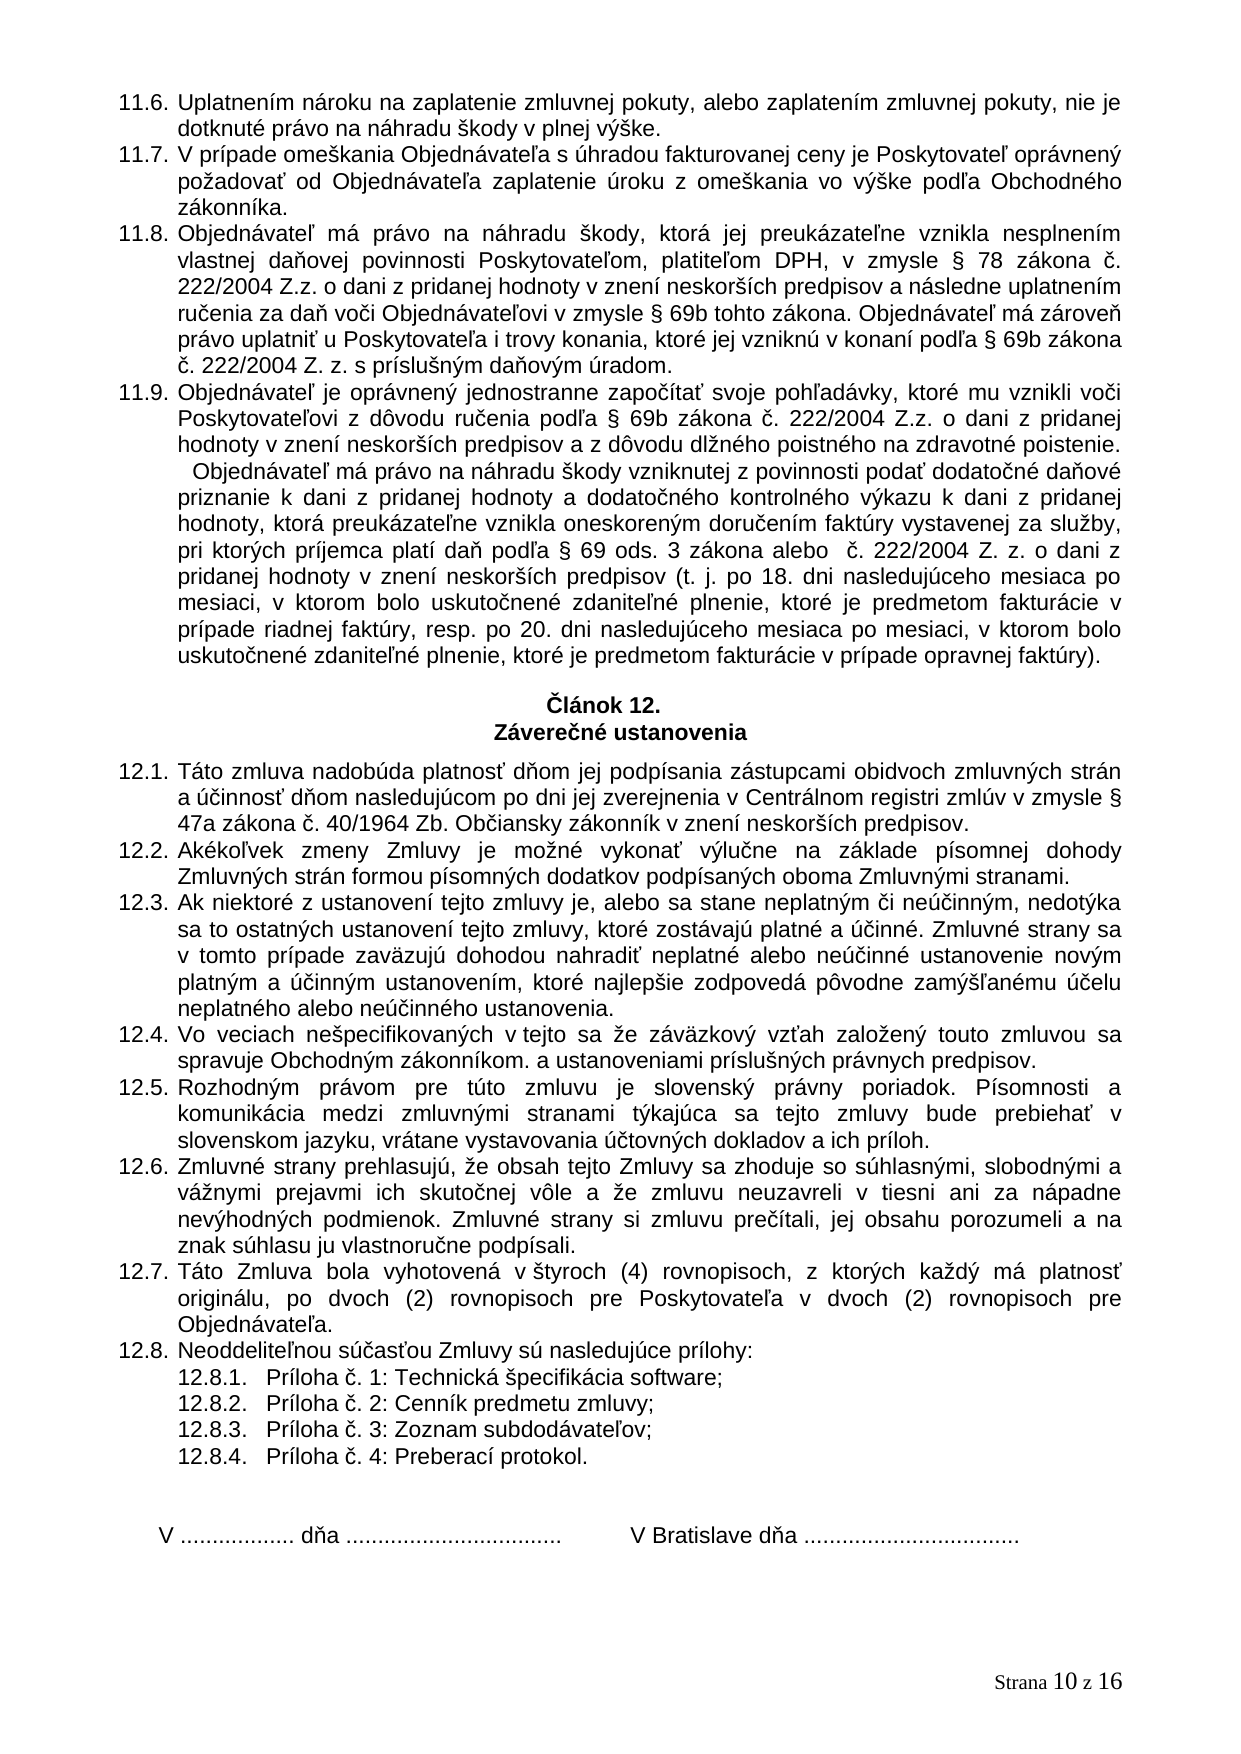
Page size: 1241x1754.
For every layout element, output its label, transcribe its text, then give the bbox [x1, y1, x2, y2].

table_header V .................. dňa .................................. [148, 1496, 620, 1654]
text Vo veciach nešpecifikovaných v tejto sa že záväzkový vzťah založený touto zmluvou sa spravuje Obchodným zákonníkom. a ustanoveniami príslušných právnych predpisov. [118, 1021, 1122, 1074]
text Táto zmluva nadobúda platnosť dňom jej podpísania zástupcami obidvoch zmluvných strán a účinnosť dňom nasledujúcom po dni jej zverejnenia v Centrálnom registri zmlúv v zmysle § 47a zákona č. 40/1964 Zb. Občiansky zákonník v znení neskorších predpisov. [118, 758, 1122, 837]
list Príloha č. 1: Technická špecifikácia software; [177, 1364, 1122, 1390]
text Objednávateľ má právo na náhradu škody, ktorá jej preukázateľne vznikla nesplnením vlastnej daňovej povinnosti Poskytovateľom, platiteľom DPH, v zmysle § 78 zákona č. 222/2004 Z.z. o dani z pridanej hodnoty v znení neskorších predpisov a následne uplatnením ručenia za daň voči Objednávateľovi v zmysle § 69b tohto zákona. Objednávateľ má zároveň právo uplatniť u Poskytovateľa i trovy konania, ktoré jej vzniknú v konaní podľa § 69b zákona č. 222/2004 Z. z. s príslušným daňovým úradom. [118, 220, 1122, 378]
text Táto Zmluva bola vyhotovená v štyroch (4) rovnopisoch, z ktorých každý má platnosť originálu, po dvoch (2) rovnopisoch pre Poskytovateľa v dvoch (2) rovnopisoch pre Objednávateľa. [118, 1258, 1122, 1337]
text Rozhodným právom pre túto zmluvu je slovenský právny poriadok. Písomnosti a komunikácia medzi zmluvnými stranami týkajúca sa tejto zmluvy bude prebiehať v slovenskom jazyku, vrátane vystavovania účtovných dokladov a ich príloh. [118, 1074, 1122, 1153]
list Príloha č. 3: Zoznam subdodávateľov; [177, 1416, 1122, 1443]
subtitle Záverečné ustanovenia [118, 719, 1122, 745]
text Zmluvné strany prehlasujú, že obsah tejto Zmluvy sa zhoduje so súhlasnými, slobodnými a vážnymi prejavmi ich skutočnej vôle a že zmluvu neuzavreli v tiesni ani za nápadne nevýhodných podmienok. Zmluvné strany si zmluvu prečítali, jej obsahu porozumeli a na znak súhlasu ju vlastnoručne podpísali. [118, 1153, 1122, 1258]
list Príloha č. 2: Cenník predmetu zmluvy; [177, 1390, 1122, 1416]
list Príloha č. 4: Preberací protokol. [177, 1443, 1122, 1469]
table_header V Bratislave dňa .................................. [620, 1496, 1092, 1654]
text V prípade omeškania Objednávateľa s úhradou fakturovanej ceny je Poskytovateľ oprávnený požadovať od Objednávateľa zaplatenie úroku z omeškania vo výške podľa Obchodného zákonníka. [118, 141, 1122, 220]
text Objednávateľ je oprávnený jednostranne započítať svoje pohľadávky, ktoré mu vznikli voči Poskytovateľovi z dôvodu ručenia podľa § 69b zákona č. 222/2004 Z.z. o dani z pridanej hodnoty v znení neskorších predpisov a z dôvodu dlžného poistného na zdravotné poistenie. Objednávateľ má právo na náhradu škody vzniknutej z povinnosti podať dodatočné daňové priznanie k dani z pridanej hodnoty a dodatočného kontrolného výkazu k dani z pridanej hodnoty, ktorá preukázateľne vznikla oneskoreným doručením faktúry vystavenej za služby, pri ktorých príjemca platí daň podľa § 69 ods. 3 zákona alebo č. 222/2004 Z. z. o dani z pridanej hodnoty v znení neskorších predpisov (t. j. po 18. dni nasledujúceho mesiaca po mesiaci, v ktorom bolo uskutočnené zdaniteľné plnenie, ktoré je predmetom fakturácie v prípade riadnej faktúry, resp. po 20. dni nasledujúceho mesiaca po mesiaci, v ktorom bolo uskutočnené zdaniteľné plnenie, ktoré je predmetom fakturácie v prípade opravnej faktúry). [118, 378, 1122, 668]
text Ak niektoré z ustanovení tejto zmluvy je, alebo sa stane neplatným či neúčinným, nedotýka sa to ostatných ustanovení tejto zmluvy, ktoré zostávajú platné a účinné. Zmluvné strany sa v tomto prípade zaväzujú dohodou nahradiť neplatné alebo neúčinné ustanovenie novým platným a účinným ustanovením, ktoré najlepšie zodpovedá pôvodne zamýšľanému účelu neplatného alebo neúčinného ustanovenia. [118, 889, 1122, 1021]
text Neoddeliteľnou súčasťou Zmluvy sú nasledujúce prílohy: [118, 1337, 1122, 1364]
text Uplatnením nároku na zaplatenie zmluvnej pokuty, alebo zaplatením zmluvnej pokuty, nie je dotknuté právo na náhradu škody v plnej výške. [118, 89, 1122, 141]
text Akékoľvek zmeny Zmluvy je možné vykonať výlučne na základe písomnej dohody Zmluvných strán formou písomných dodatkov podpísaných oboma Zmluvnými stranami. [118, 837, 1122, 889]
